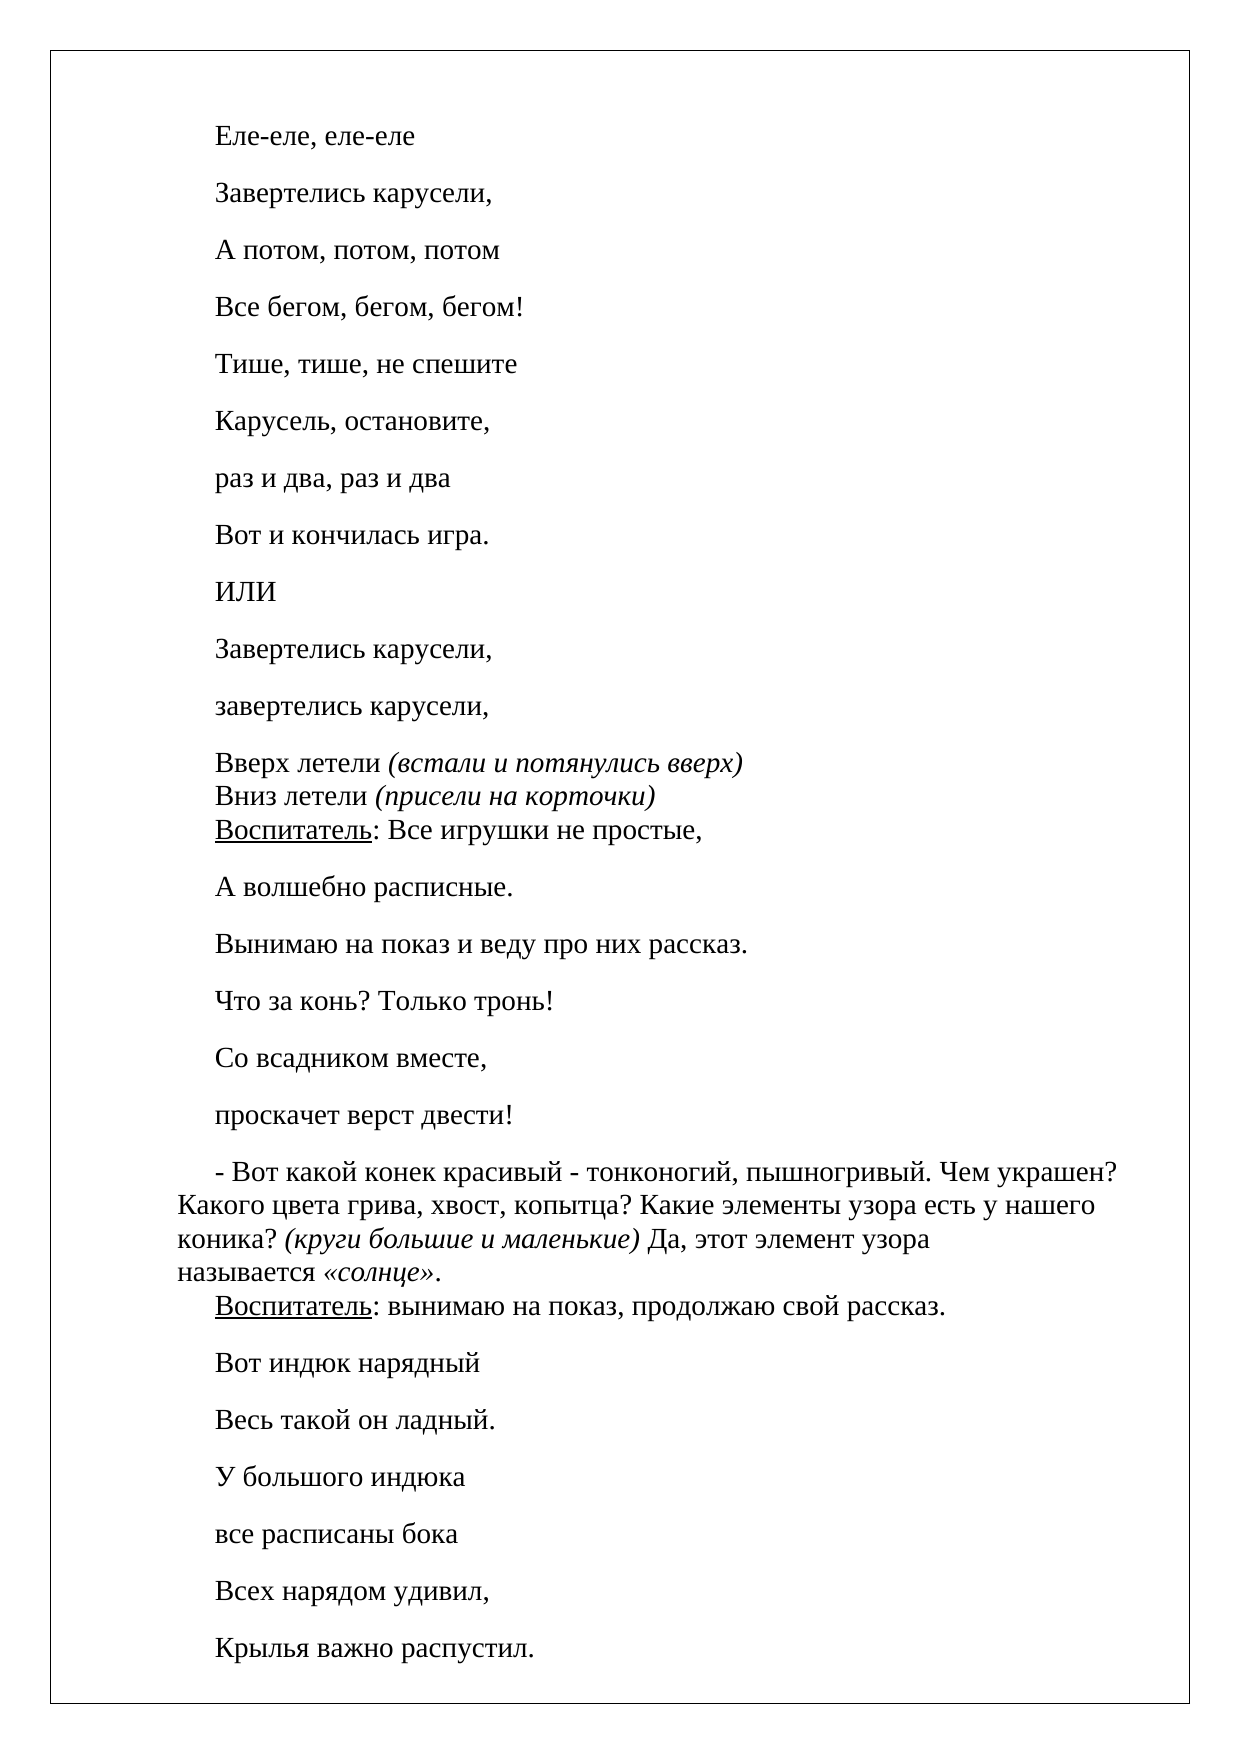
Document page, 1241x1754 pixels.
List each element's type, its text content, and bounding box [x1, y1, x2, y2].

text Вверх летели (встали и потянулись вверх) [177, 745, 1152, 778]
text Вынимаю на показ и веду про них рассказ. [177, 926, 1152, 959]
text - Вот какой конек красивый - тонконогий, пышногривый. Чем украшен? Какого цвета грива, хвост, копытца? Какие элементы узора есть у нашего коника? (круги большие и маленькие) Да, этот элемент узора называется «солнце». [177, 1154, 1152, 1288]
text Вот и кончилась игра. [177, 517, 1152, 550]
text ИЛИ [177, 574, 1152, 607]
text все расписаны бока [177, 1516, 1152, 1549]
text раз и два, раз и два [177, 460, 1152, 493]
text Еле-еле, еле-еле [177, 118, 1152, 152]
text Вниз летели (присели на корточки) [177, 778, 1152, 812]
text проскачет верст двести! [177, 1097, 1152, 1130]
text Всех нарядом удивил, [177, 1573, 1152, 1606]
text Завертелись карусели, [177, 175, 1152, 208]
text Вот индюк нарядный [177, 1345, 1152, 1378]
text Завертелись карусели, [177, 631, 1152, 664]
text Воспитатель: Все игрушки не простые, [177, 812, 1152, 845]
text Все бегом, бегом, бегом! [177, 289, 1152, 322]
text У большого индюка [177, 1459, 1152, 1492]
text А потом, потом, потом [177, 232, 1152, 266]
text Тише, тише, не спешите [177, 346, 1152, 379]
text А волшебно расписные. [177, 869, 1152, 902]
text Воспитатель: вынимаю на показ, продолжаю свой рассказ. [177, 1288, 1152, 1321]
text Весь такой он ладный. [177, 1402, 1152, 1435]
text Что за конь? Только тронь! [177, 983, 1152, 1016]
text Карусель, остановите, [177, 403, 1152, 436]
text завертелись карусели, [177, 688, 1152, 721]
text Со всадником вместе, [177, 1040, 1152, 1073]
text Крылья важно распустил. [177, 1630, 1152, 1663]
